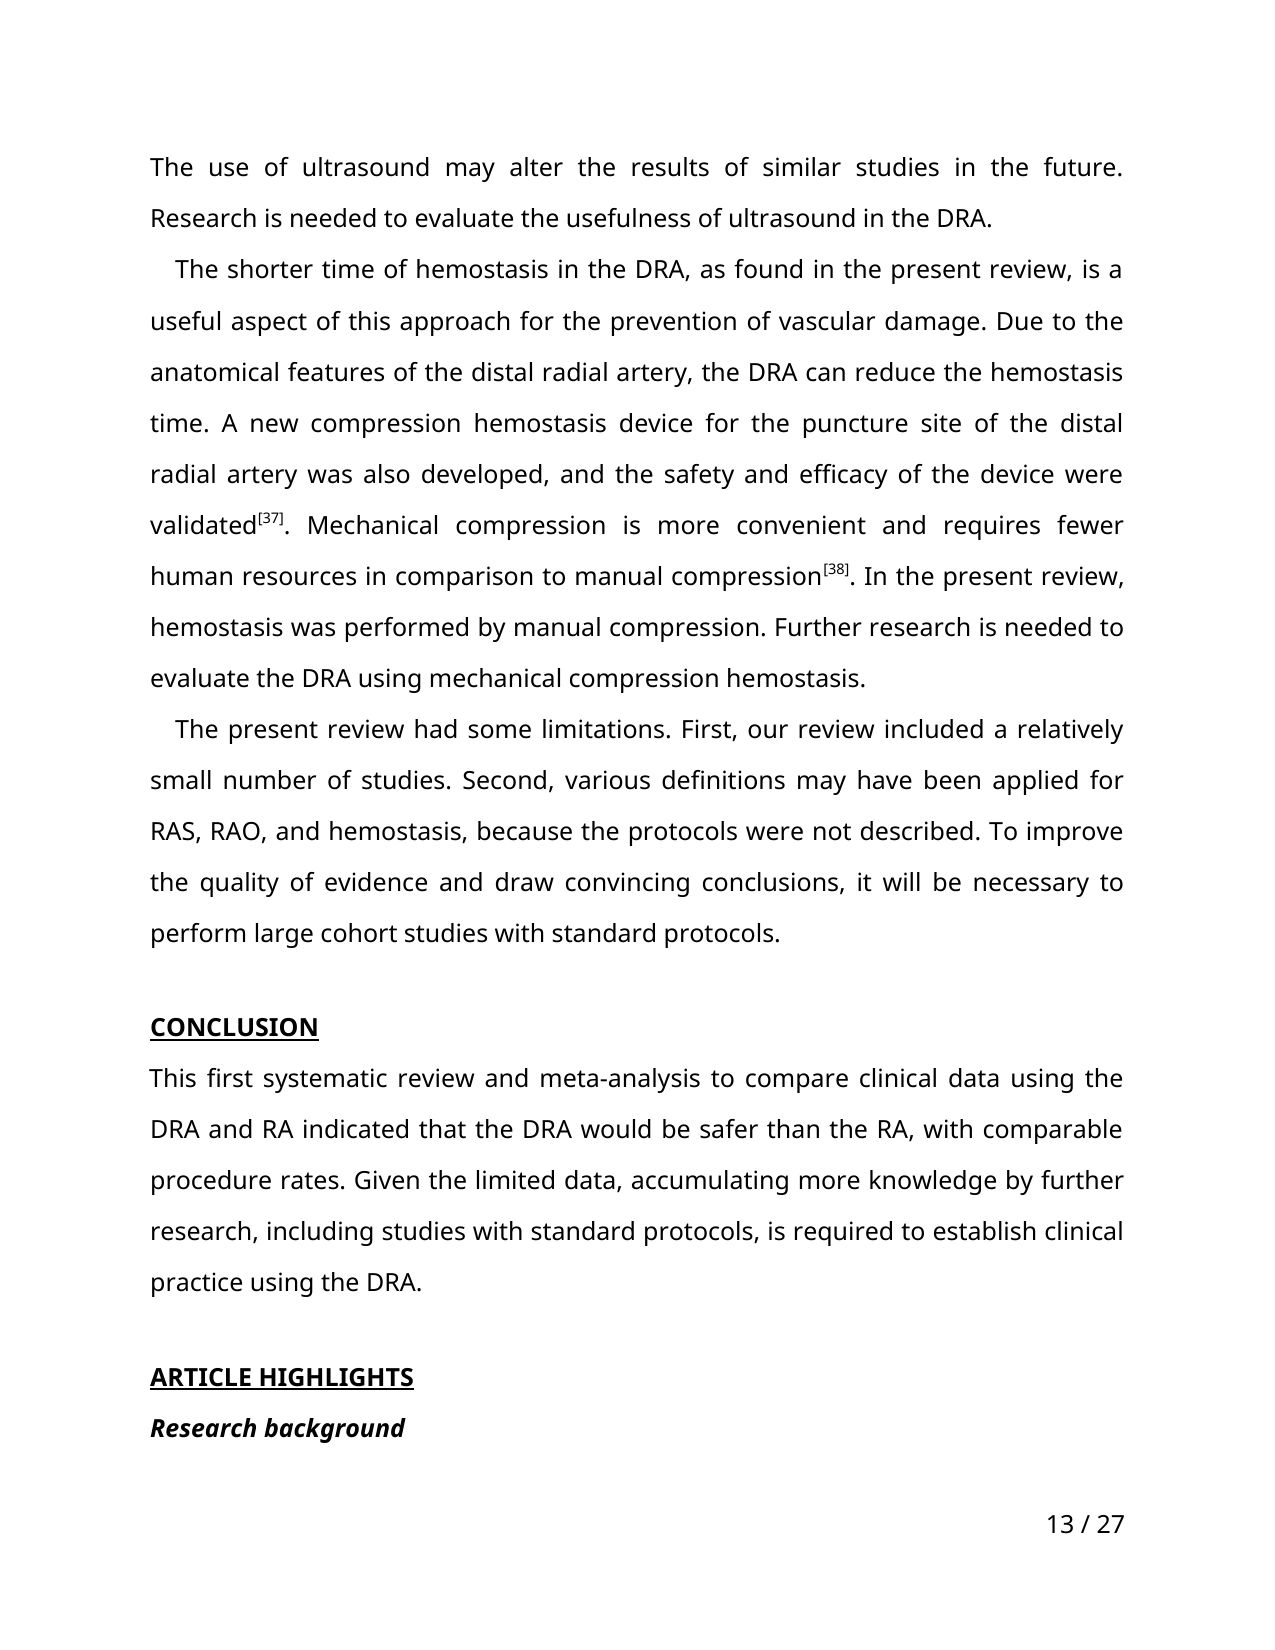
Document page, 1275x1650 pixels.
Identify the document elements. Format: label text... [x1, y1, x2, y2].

text This first systematic review and meta-analysis to compare clinical data using the DRA and RA indicated that the DRA would be safer than the RA, with comparable procedure rates. Given the limited data, accumulating more knowledge by further research, including studies with standard protocols, is required to establish clinical practice using the DRA. [149, 1061, 1125, 1299]
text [150, 150, 1125, 235]
text Research background [150, 1410, 1125, 1444]
text The present review had some limitations. First, our review included a relatively small number of studies. Second, various definitions may have been applied for RAS, RAO, and hemostasis, because the protocols were not described. To improve the quality of evidence and draw convincing conclusions, it will be necessary to perform large cohort studies with standard protocols. [150, 711, 1125, 950]
text ARTICLE HIGHLIGHTS [150, 1359, 1125, 1393]
text CONCLUSION [150, 1010, 1125, 1044]
text The shorter time of hemostasis in the DRA, as found in the present review, is a useful aspect of this approach for the prevention of vascular damage. Due to the anatomical features of the distal radial artery, the DRA can reduce the hemostasis time. A new compression hemostasis device for the puncture site of the distal radial artery was also developed, and the safety and efficacy of the device were validated[37]. Mechanical compression is more convenient and requires fewer human resources in comparison to manual compression[38]. In the present review, hemostasis was performed by manual compression. Further research is needed to evaluate the DRA using mechanical compression hemostasis. [150, 252, 1125, 694]
